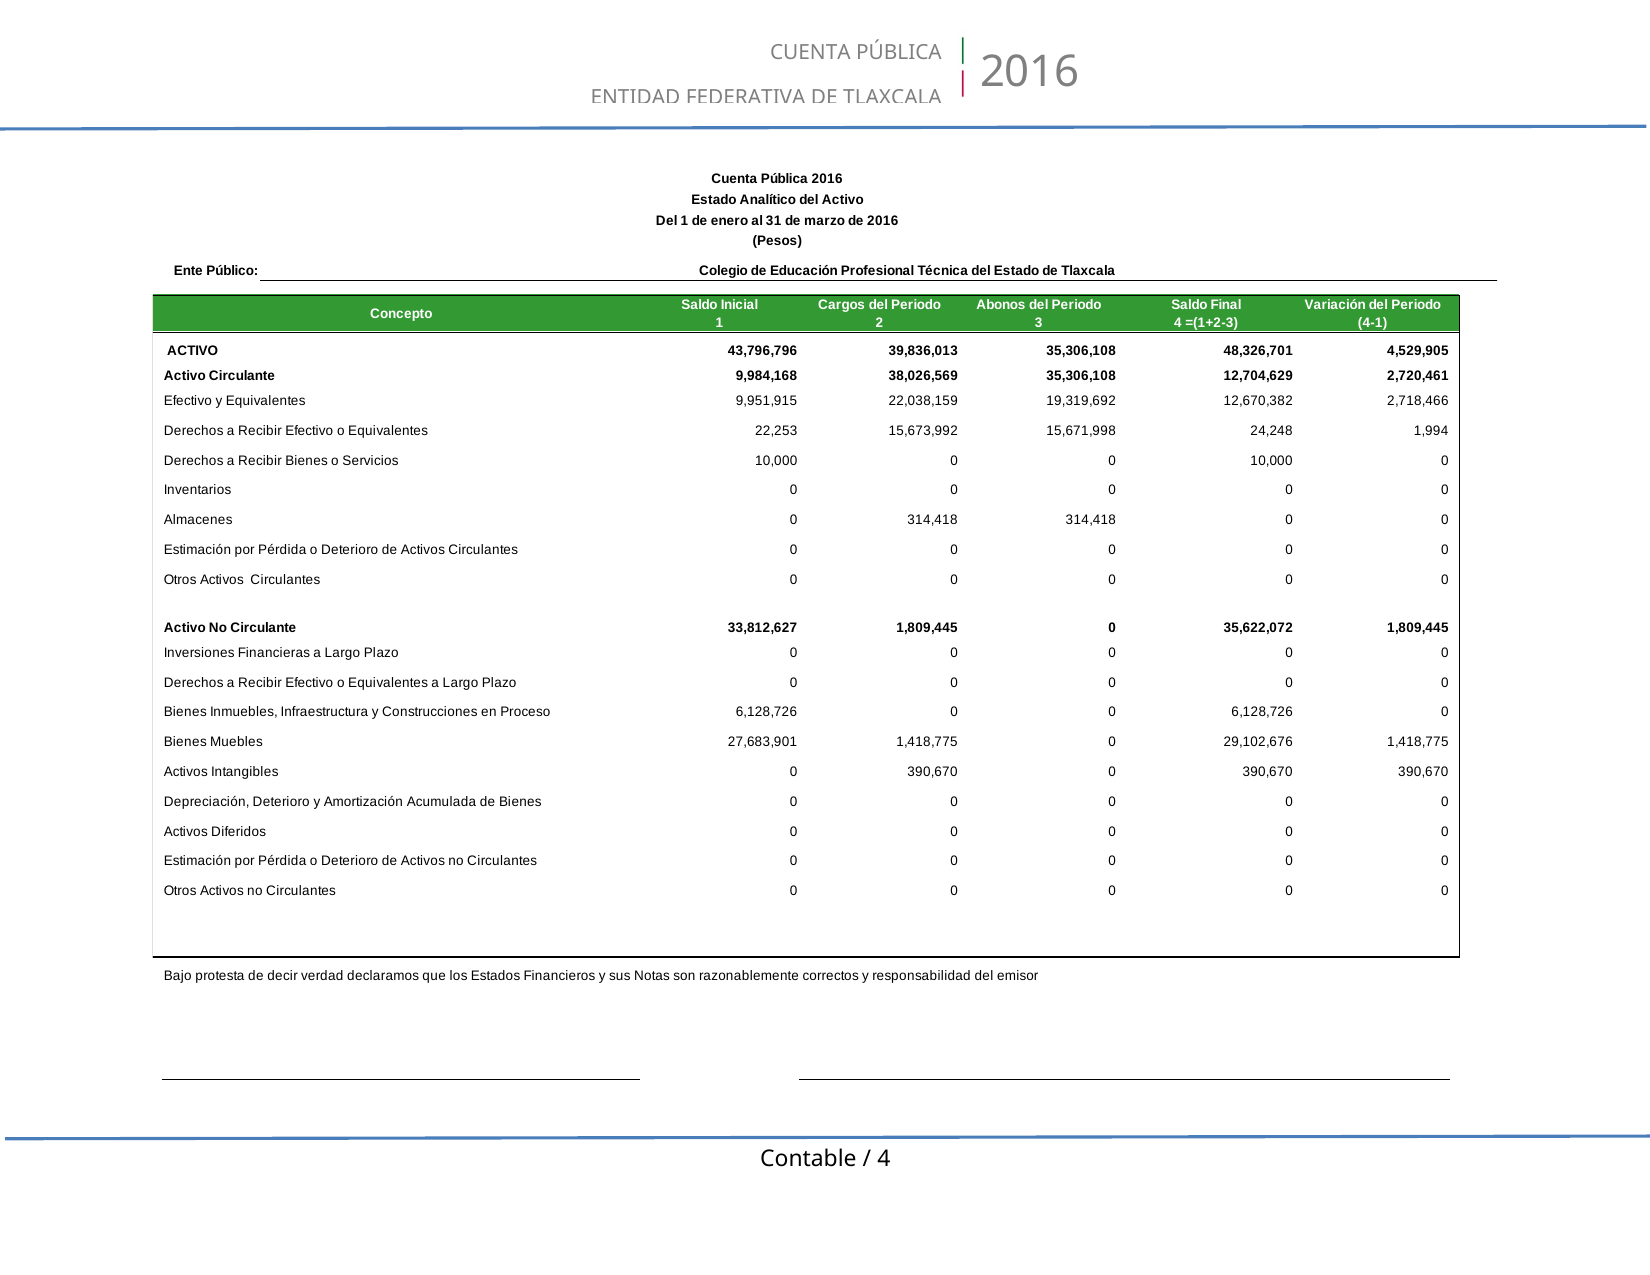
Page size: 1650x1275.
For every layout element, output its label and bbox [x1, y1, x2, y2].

picture [956, 28, 974, 100]
